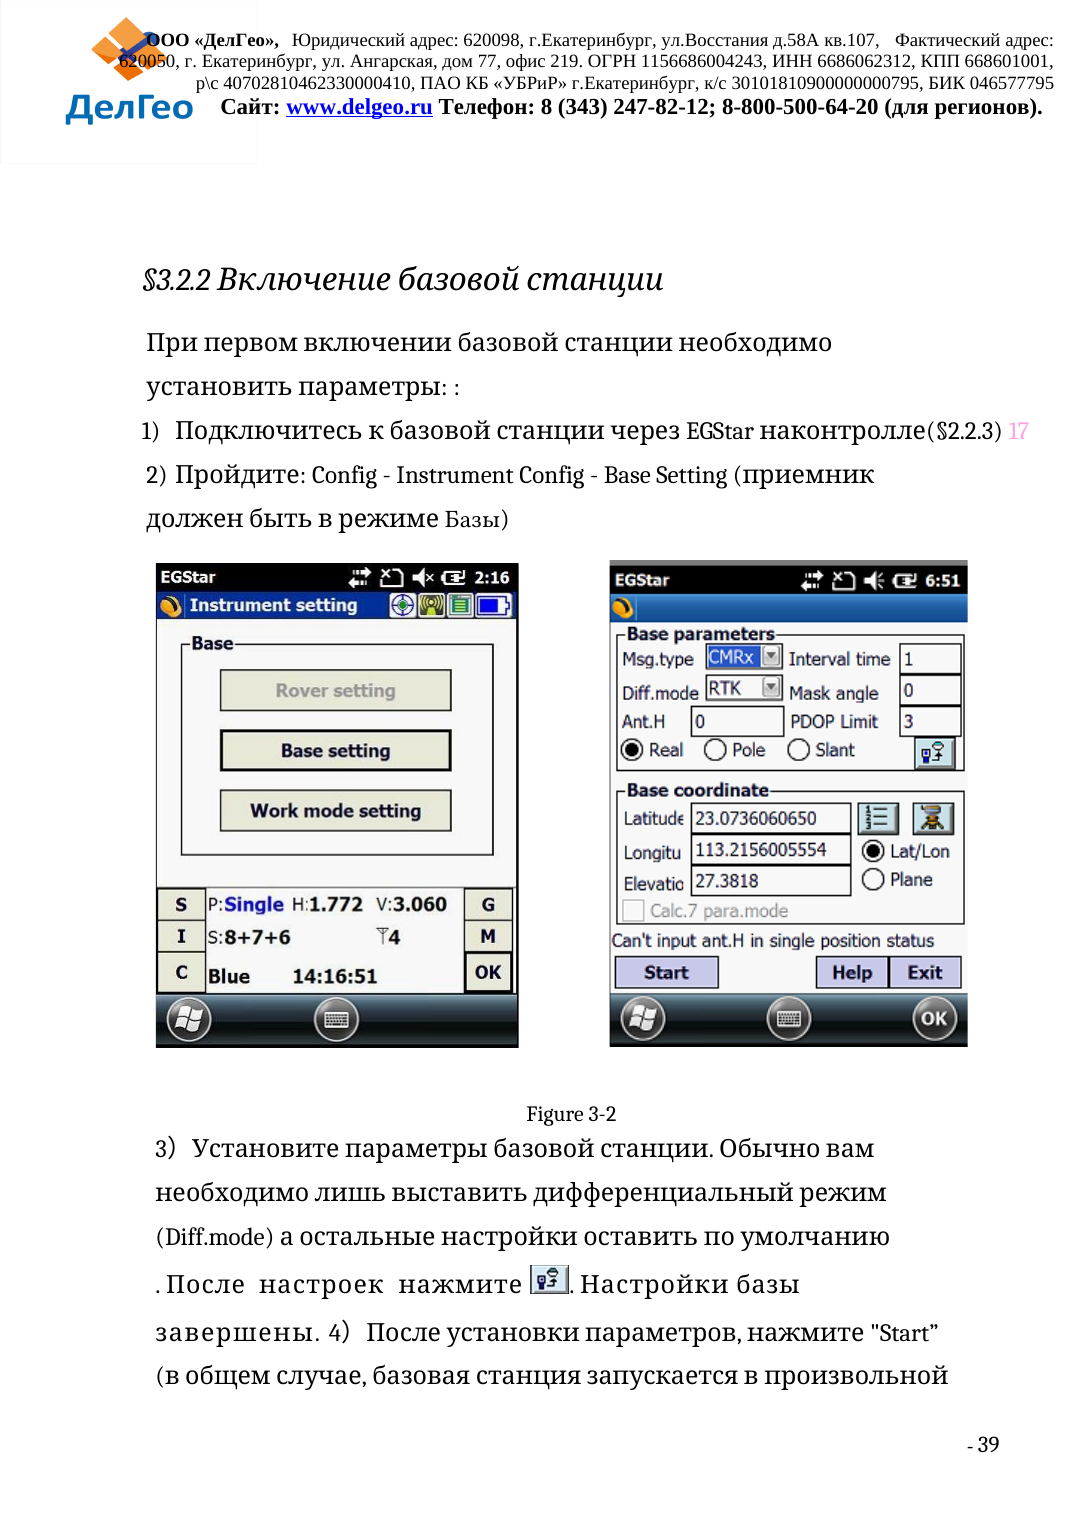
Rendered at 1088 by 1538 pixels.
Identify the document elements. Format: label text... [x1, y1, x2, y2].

text 3）Установите параметры базовой станции. Обычно вам необходимо лишь выставить дифференциальный режим (Diff.mode) а остальные настройки оставить по умолчанию [155, 1131, 949, 1251]
picture [155, 563, 519, 1048]
text Figure 3-2 [526, 1101, 1054, 1127]
picture [609, 560, 968, 1047]
subtitle §3.2.2 Включение базовой станции [142, 262, 1054, 298]
picture [0, 0, 258, 164]
list Пройдите: Config - Instrument Config - Base Setting (приемник должен быть в режиме Базы) [146, 461, 966, 533]
list Подключитесь к базовой станции через EGStar наконтролле(§2.2.3) 17 [142, 416, 1054, 446]
picture [530, 1265, 569, 1294]
text При первом включении базовой станции необходимо установить параметры: : [146, 328, 961, 401]
